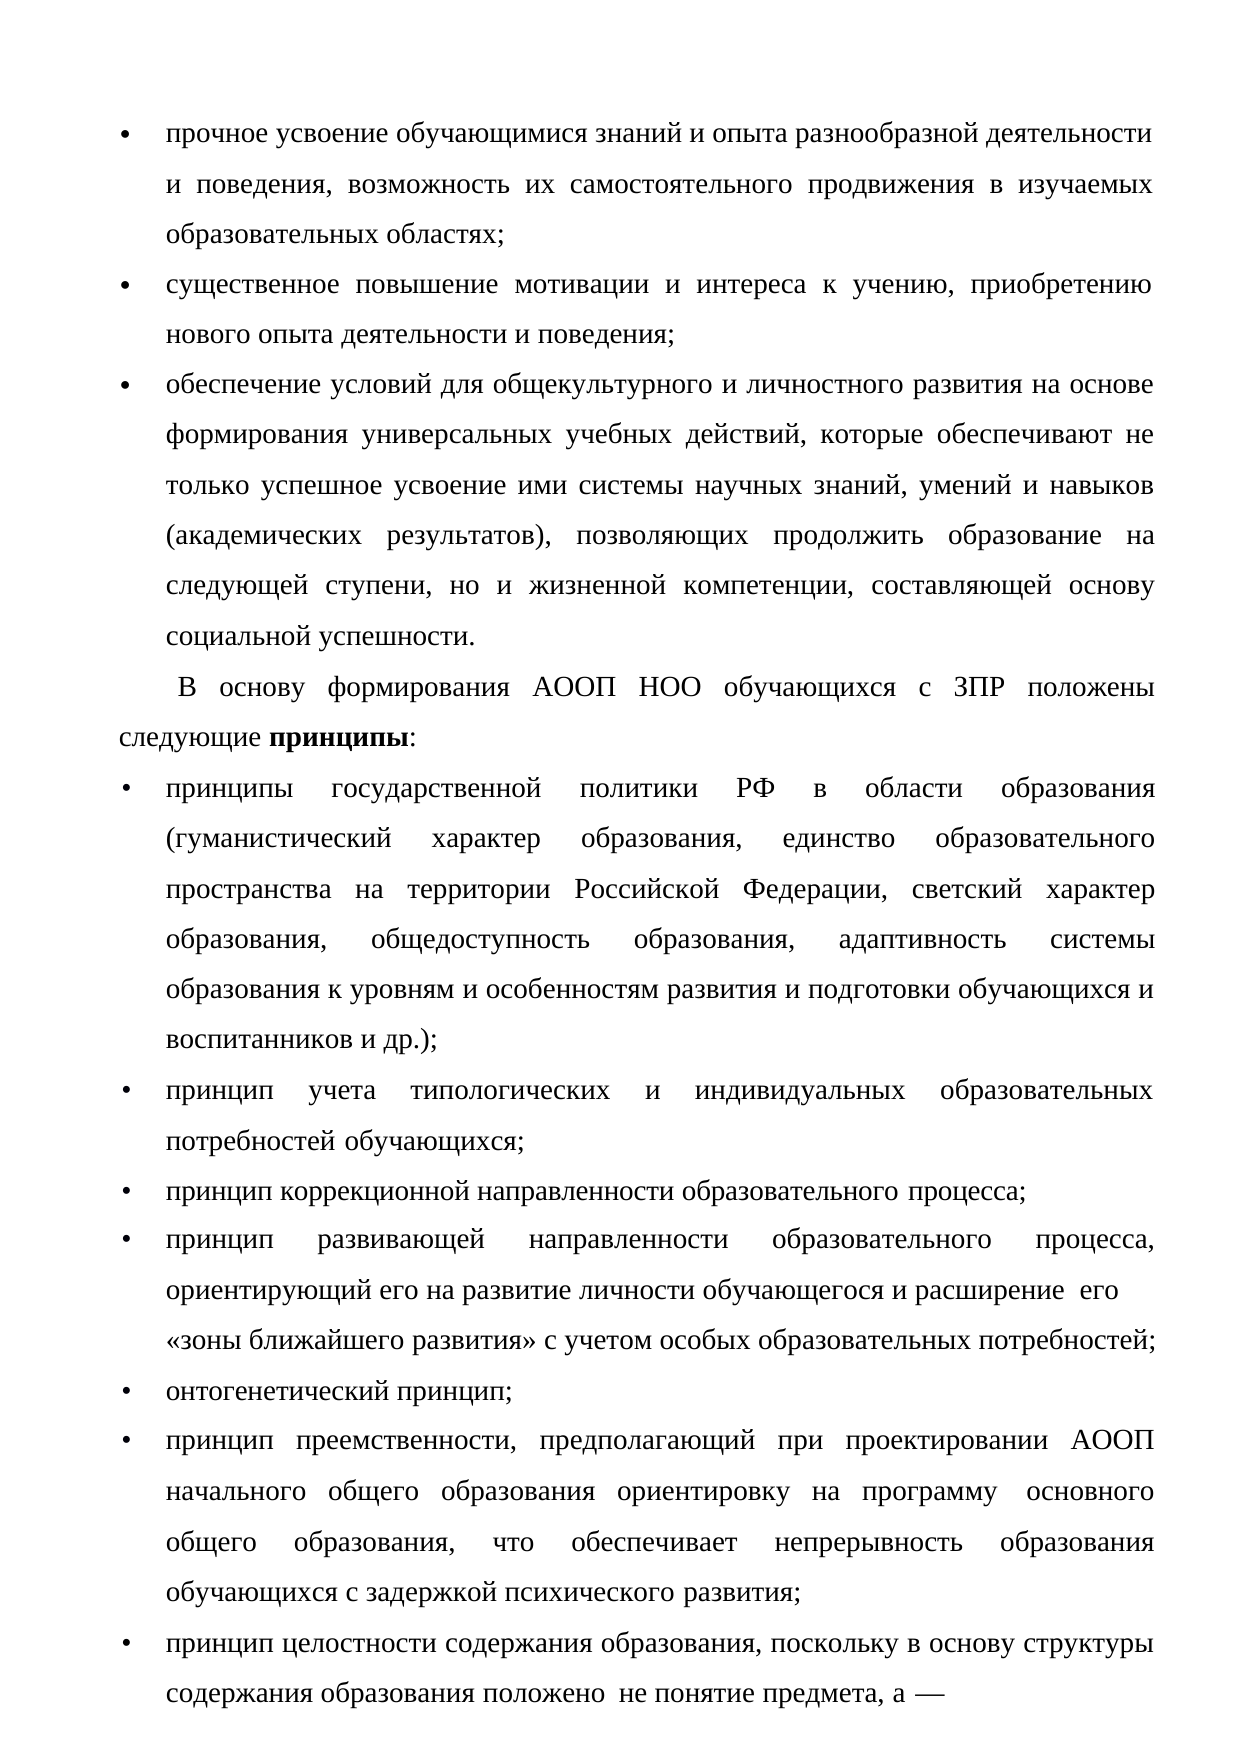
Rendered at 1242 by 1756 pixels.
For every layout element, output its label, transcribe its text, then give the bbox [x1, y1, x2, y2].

text В основу формирования АООП НОО обучающихся с ЗПР положены следующие принципы: [118, 669, 1155, 753]
list принцип развивающей направленности образовательного процесса, ориентирующий его на развитие личности обучающегося и расширение его [121, 1221, 1155, 1306]
list принцип преемственности, предполагающий при проектировании АООП начального общего образования ориентировку на программу основного общего образования, что обеспечивает непрерывность образования обучающихся с задержкой психического развития; [121, 1422, 1155, 1608]
list существенное повышение мотивации и интереса к учению, приобретению нового опыта деятельности и поведения; [121, 267, 1152, 350]
text «зоны ближайшего развития» с учетом особых образовательных потребностей; [166, 1323, 1179, 1356]
list принцип коррекционной направленности образовательного процесса; [121, 1173, 1179, 1207]
list обеспечение условий для общекультурного и личностного развития на основе формирования универсальных учебных действий, которые обеспечивают не только успешное усвоение ими системы научных знаний, умений и навыков (академических результатов), позволяющих продолжить образование на следующей ступени, но и жизненной компетенции, составляющей основу социальной успешности. [121, 366, 1155, 651]
list принципы государственной политики РФ в области образования (гуманистический характер образования, единство образовательного пространства на территории Российской Федерации, светский характер образования, общедоступность образования, адаптивность системы образования к уровням и особенностям развития и подготовки обучающихся и воспитанников и др.); [121, 770, 1155, 1055]
list онтогенетический принцип; [121, 1373, 1179, 1407]
list прочное усвоение обучающимися знаний и опыта разнообразной деятельности и поведения, возможность их самостоятельного продвижения в изучаемых образовательных областях; [121, 115, 1153, 249]
list принцип целостности содержания образования, поскольку в основу структуры содержания образования положено не понятие предмета, а ― [121, 1625, 1154, 1709]
list принцип учета типологических и индивидуальных образовательных потребностей обучающихся; [121, 1072, 1153, 1156]
